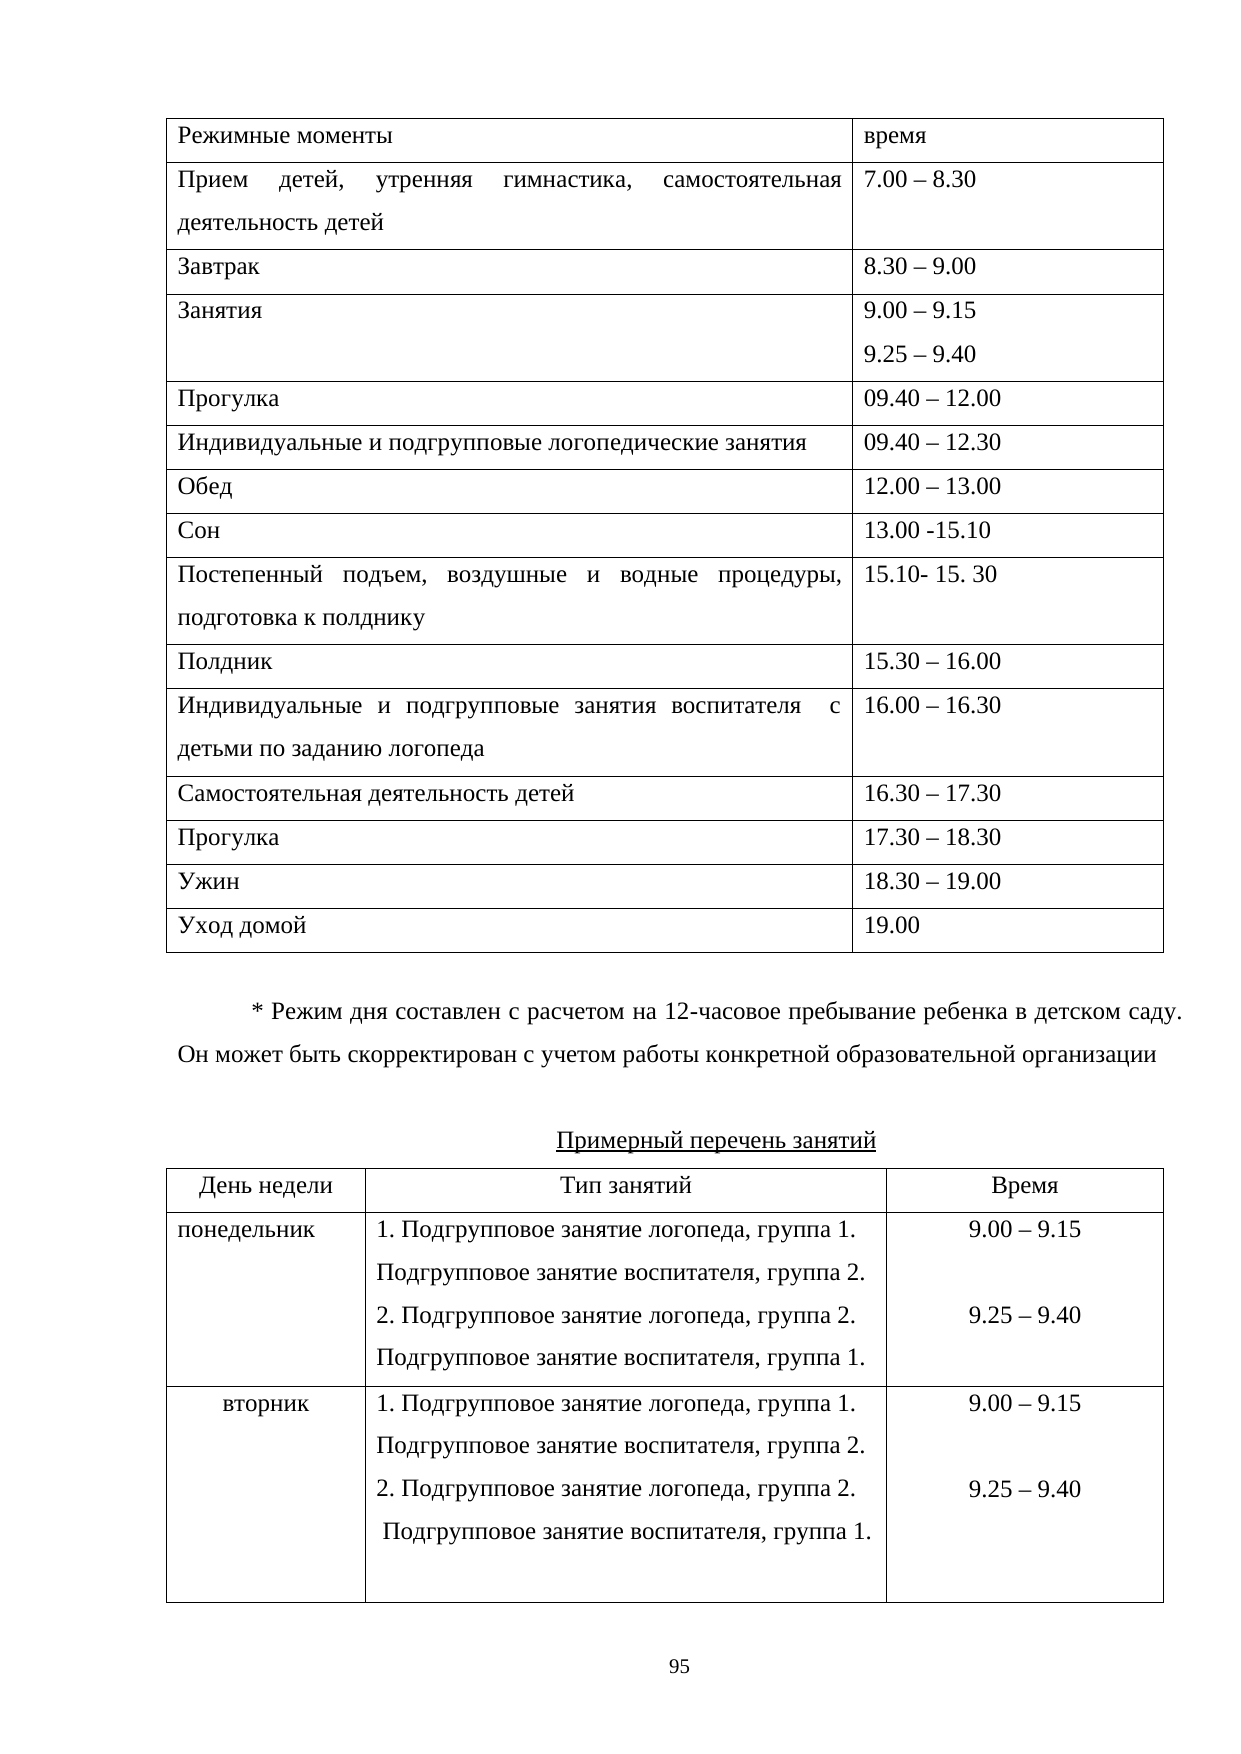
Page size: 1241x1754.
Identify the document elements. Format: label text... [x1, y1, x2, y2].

text Примерный перечень занятий [556, 1125, 1183, 1154]
table_cell Уход домой [167, 909, 852, 952]
table_cell Завтрак [167, 250, 852, 293]
table_cell Полдник [167, 645, 852, 688]
table_cell 19.00 [853, 909, 1163, 952]
table_cell 1. Подгрупповое занятие логопеда, группа 1. Подгрупповое занятие воспитателя, группа 2. 2. Подгрупповое занятие логопеда, группа 2. Подгрупповое занятие воспитателя, группа 1. [366, 1213, 886, 1386]
table_cell Постепенный подъем, воздушные и водные процедуры, подготовка к полднику [167, 558, 852, 644]
table_cell 8.30 – 9.00 [853, 250, 1163, 293]
table_cell 09.40 – 12.00 [853, 382, 1163, 425]
table_cell 9.00 – 9.15 9.25 – 9.40 [853, 295, 1163, 381]
table_cell 1. Подгрупповое занятие логопеда, группа 1. Подгрупповое занятие воспитателя, группа 2. 2. Подгрупповое занятие логопеда, группа 2. Подгрупповое занятие воспитателя, группа 1. [366, 1387, 886, 1602]
table_cell Сон [167, 514, 852, 557]
table_cell Индивидуальные и подгрупповые занятия воспитателя с детьми по заданию логопеда [167, 689, 852, 776]
table_header время [853, 119, 1163, 162]
table_cell понедельник [167, 1213, 365, 1386]
table_header Тип занятий [366, 1169, 886, 1212]
table_cell Занятия [167, 295, 852, 381]
table_header День недели [167, 1169, 365, 1212]
table_cell Прием детей, утренняя гимнастика, самостоятельная деятельность детей [167, 163, 852, 249]
table_cell 9.00 – 9.15 9.25 – 9.40 [887, 1213, 1163, 1386]
table_cell 12.00 – 13.00 [853, 470, 1163, 513]
table_cell Ужин [167, 865, 852, 908]
table_cell вторник [167, 1387, 365, 1602]
table_cell Прогулка [167, 382, 852, 425]
table_cell 09.40 – 12.30 [853, 426, 1163, 469]
table_header Режимные моменты [167, 119, 852, 162]
table_cell 16.00 – 16.30 [853, 689, 1163, 776]
table_cell 7.00 – 8.30 [853, 163, 1163, 249]
table_cell Самостоятельная деятельность детей [167, 777, 852, 820]
table_cell 15.10- 15. 30 [853, 558, 1163, 644]
table_cell 16.30 – 17.30 [853, 777, 1163, 820]
table_cell 17.30 – 18.30 [853, 821, 1163, 864]
table_cell 18.30 – 19.00 [853, 865, 1163, 908]
table_cell Прогулка [167, 821, 852, 864]
table_cell 9.00 – 9.15 9.25 – 9.40 [887, 1387, 1163, 1602]
text * Режим дня составлен с расчетом на 12-часовое пребывание ребенка в детском саду. Он может быть скорректирован с учетом работы конкретной образовательной организации [177, 996, 1183, 1068]
table_cell Обед [167, 470, 852, 513]
table_cell 15.30 – 16.00 [853, 645, 1163, 688]
table_header Время [887, 1169, 1163, 1212]
text 95 [669, 1654, 1183, 1678]
table_cell Индивидуальные и подгрупповые логопедические занятия [167, 426, 852, 469]
table_cell 13.00 -15.10 [853, 514, 1163, 557]
